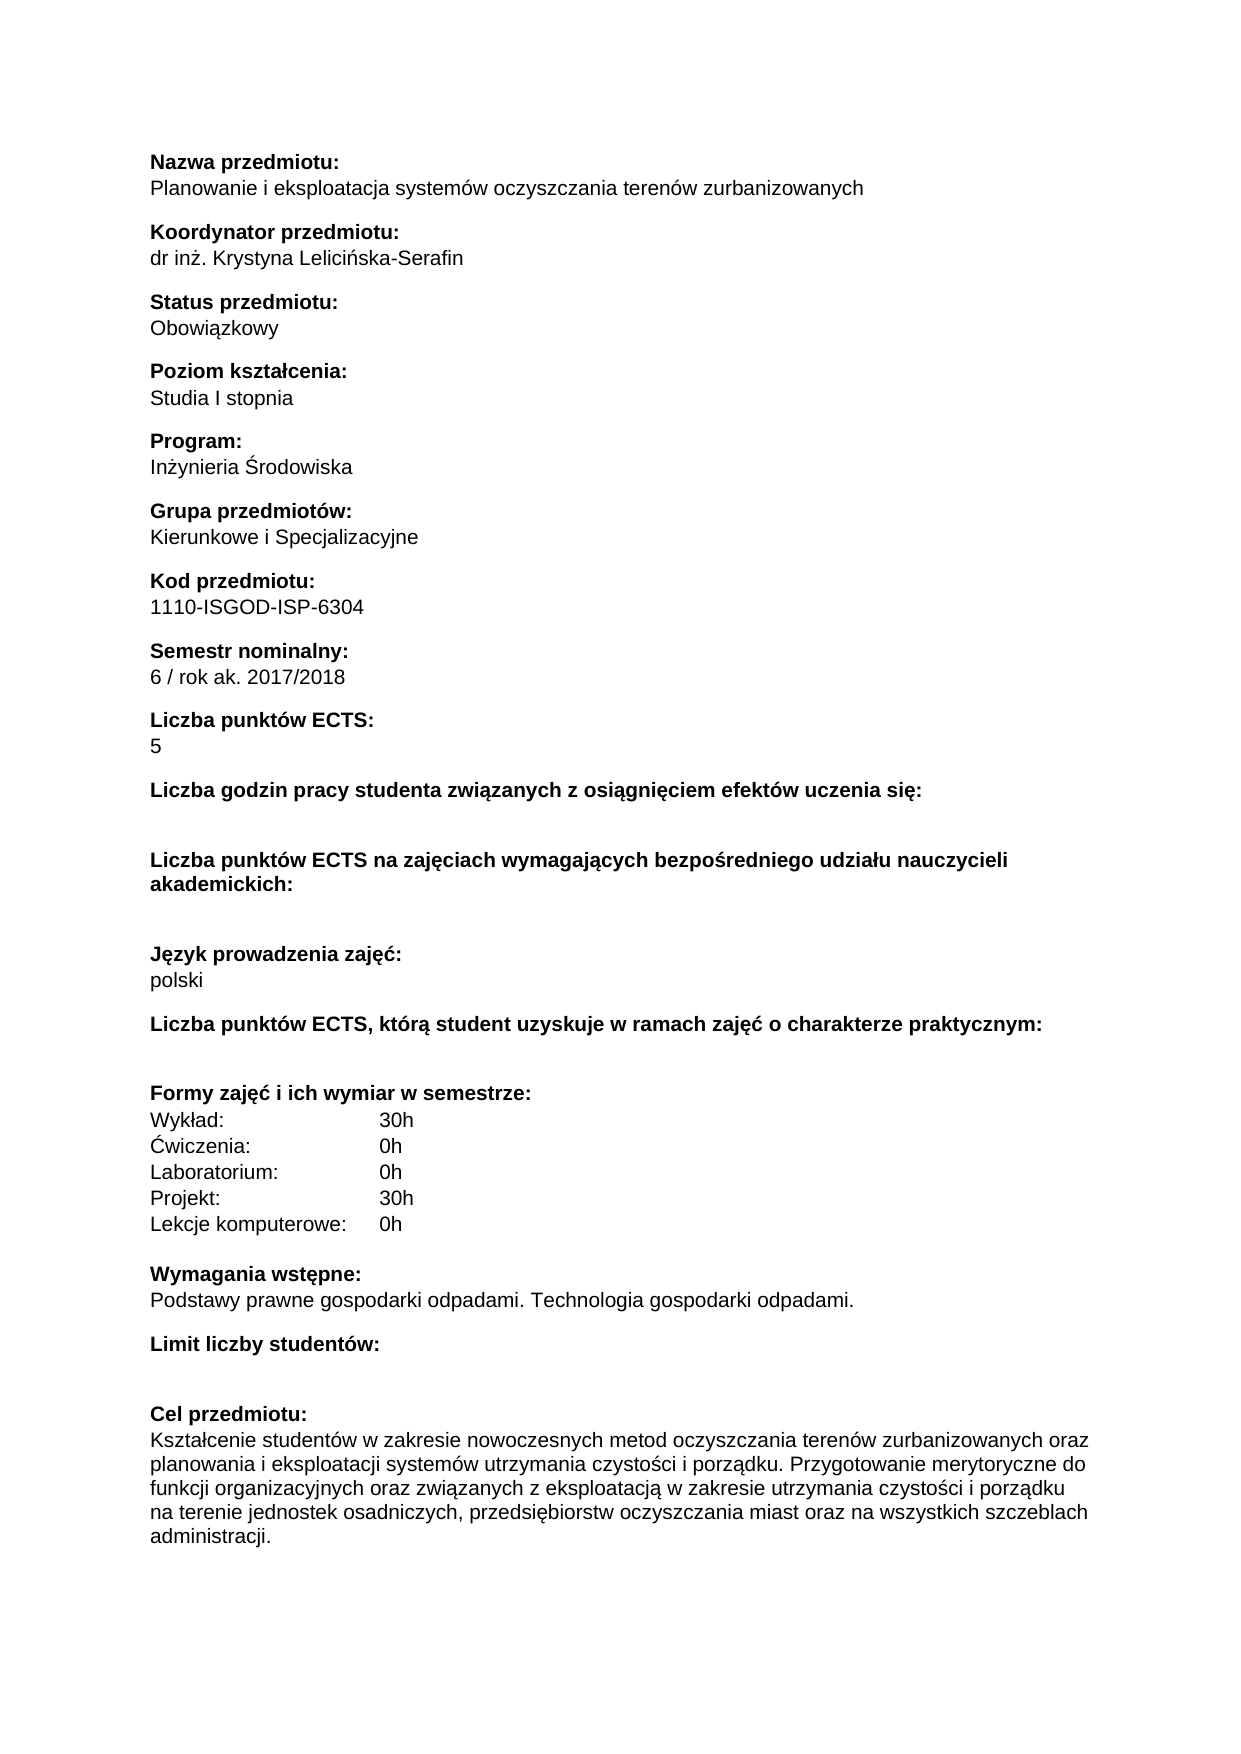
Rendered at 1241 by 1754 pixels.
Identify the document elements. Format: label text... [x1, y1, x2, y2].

text Liczba punktów ECTS: [150, 708, 1090, 732]
table_cell 0h [369, 1210, 597, 1236]
table_cell 0h [369, 1158, 597, 1184]
text dr inż. Krystyna Lelicińska-Serafin [150, 246, 1090, 270]
text Liczba punktów ECTS na zajęciach wymagających bezpośredniego udziału nauczycieli akademickich: [150, 848, 1090, 896]
text Kod przedmiotu: [150, 569, 1090, 593]
text Formy zajęć i ich wymiar w semestrze: [150, 1081, 1090, 1105]
text Obowiązkowy [150, 316, 1090, 339]
text Planowanie i eksploatacja systemów oczyszczania terenów zurbanizowanych [150, 176, 1090, 200]
text Grupa przedmiotów: [150, 499, 1090, 523]
table_header Wykład: [140, 1108, 367, 1132]
text Podstawy prawne gospodarki odpadami. Technologia gospodarki odpadami. [150, 1288, 1090, 1312]
table_cell Lekcje komputerowe: [140, 1212, 367, 1236]
text Studia I stopnia [150, 385, 1090, 409]
text Kierunkowe i Specjalizacyjne [150, 525, 1090, 549]
table_cell Laboratorium: [140, 1160, 367, 1184]
text Poziom kształcenia: [150, 359, 1090, 383]
text Język prowadzenia zajęć: [150, 942, 1090, 966]
text Cel przedmiotu: [150, 1402, 1090, 1426]
text Liczba punktów ECTS, którą student uzyskuje w ramach zajęć o charakterze praktycznym: [150, 1011, 1090, 1035]
text Status przedmiotu: [150, 289, 1090, 313]
text Kształcenie studentów w zakresie nowoczesnych metod oczyszczania terenów zurbanizowanych oraz planowania i eksploatacji systemów utrzymania czystości i porządku. Przygotowanie merytoryczne do funkcji organizacyjnych oraz związanych z eksploatacją w zakresie utrzymania czystości i porządku na terenie jednostek osadniczych, przedsiębiorstw oczyszczania miast oraz na wszystkich szczeblach administracji. [150, 1428, 1090, 1547]
text Wymagania wstępne: [150, 1262, 1090, 1286]
text Limit liczby studentów: [150, 1332, 1090, 1356]
text Inżynieria Środowiska [150, 455, 1090, 479]
table_cell Ćwiczenia: [140, 1134, 367, 1158]
text 5 [150, 734, 1090, 758]
text 6 / rok ak. 2017/2018 [150, 664, 1090, 688]
text Nazwa przedmiotu: [150, 150, 1090, 174]
table_cell Projekt: [140, 1186, 367, 1210]
text Semestr nominalny: [150, 638, 1090, 662]
text Program: [150, 429, 1090, 453]
table_header 30h [369, 1108, 597, 1132]
text Koordynator przedmiotu: [150, 220, 1090, 244]
text polski [150, 968, 1090, 992]
text 1110-ISGOD-ISP-6304 [150, 595, 1090, 619]
table_cell 0h [369, 1132, 597, 1158]
table_cell 30h [369, 1184, 597, 1210]
text Liczba godzin pracy studenta związanych z osiągnięciem efektów uczenia się: [150, 778, 1090, 802]
